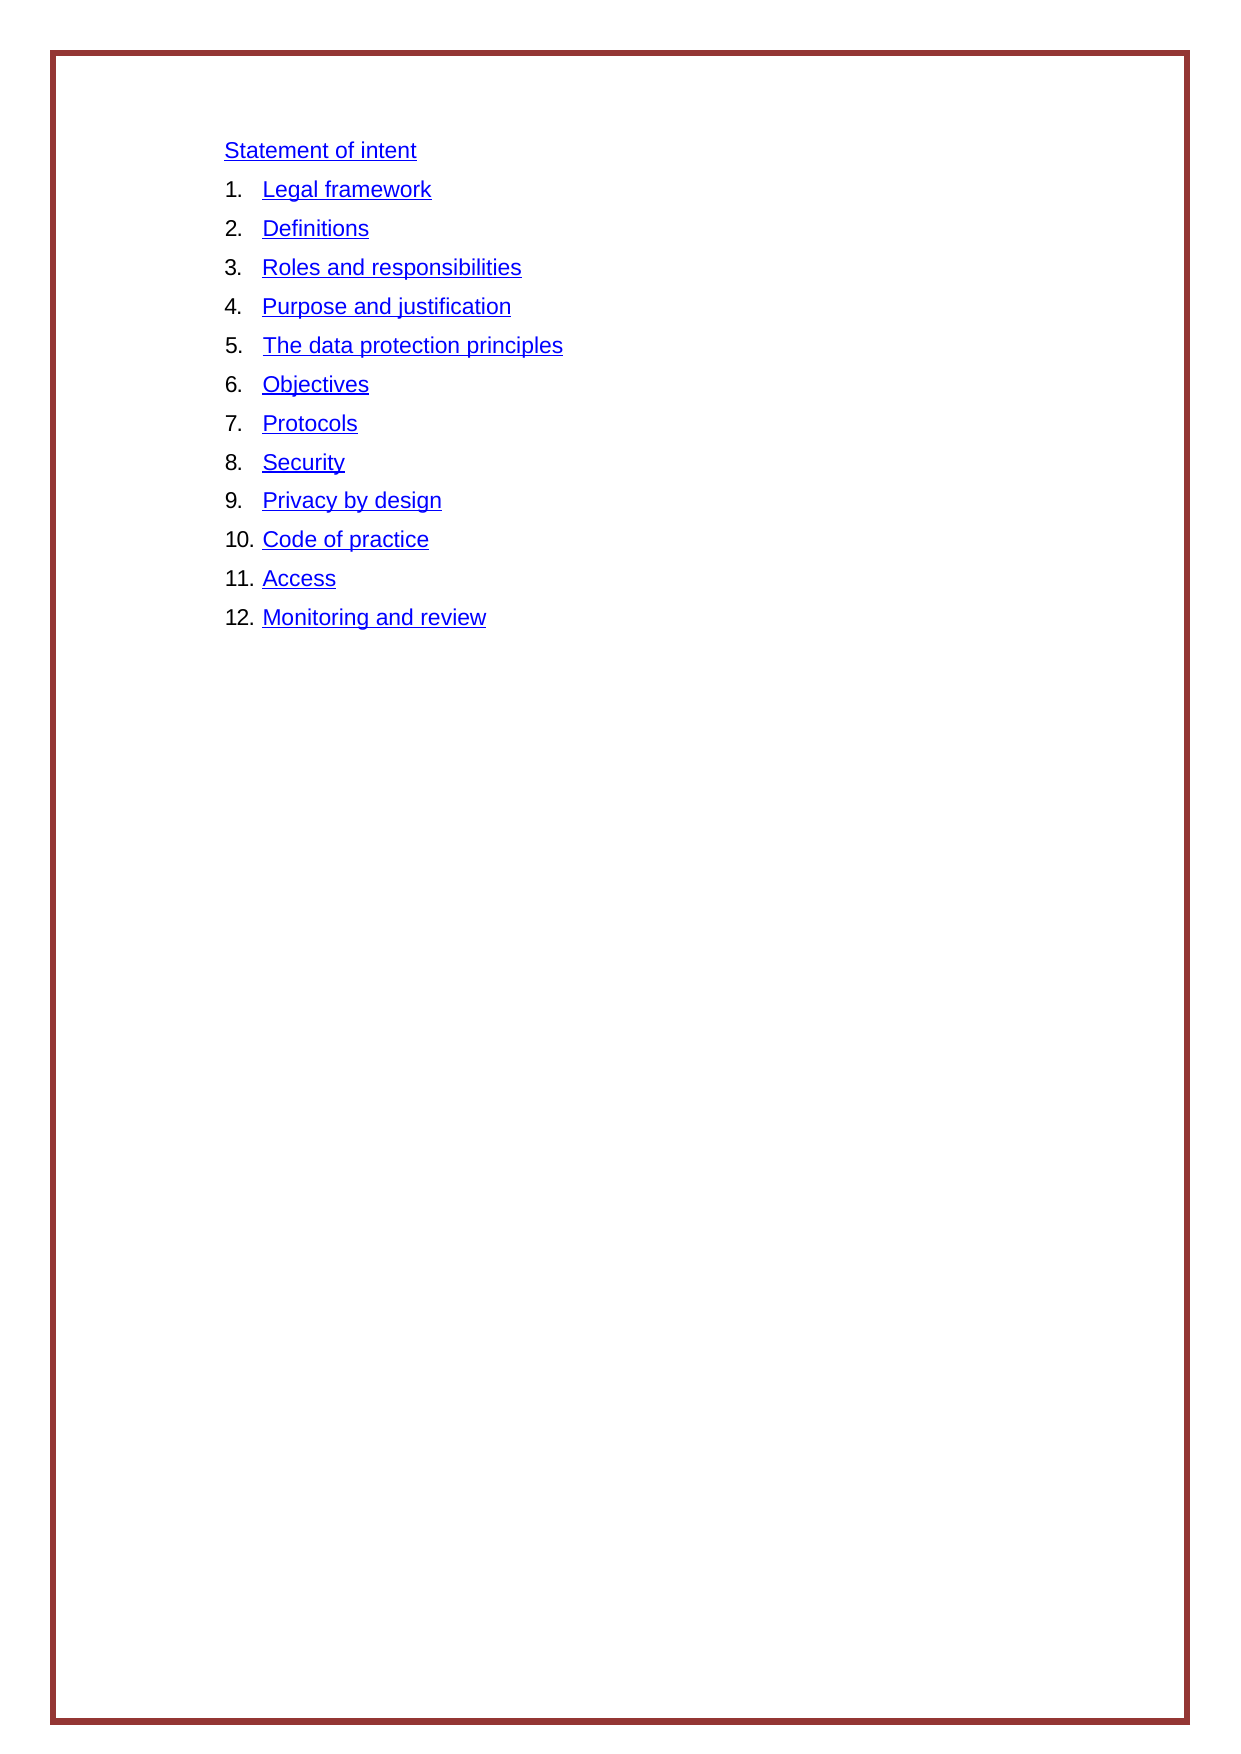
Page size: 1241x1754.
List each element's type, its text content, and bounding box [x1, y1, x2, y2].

list Monitoring and review [224, 604, 1113, 630]
text Statement of intent [224, 137, 1113, 164]
list Roles and responsibilities [224, 254, 1113, 281]
list Code of practice [224, 526, 1113, 552]
list Security [224, 448, 1113, 475]
list Definitions [224, 215, 1113, 241]
list Access [224, 565, 1113, 591]
list Objectives [224, 371, 1113, 397]
list Purpose and justification [224, 293, 1113, 319]
list Protocols [224, 410, 1113, 436]
list Privacy by design [224, 487, 1113, 513]
list Legal framework [224, 176, 1113, 203]
list The data protection principles [225, 332, 1113, 358]
